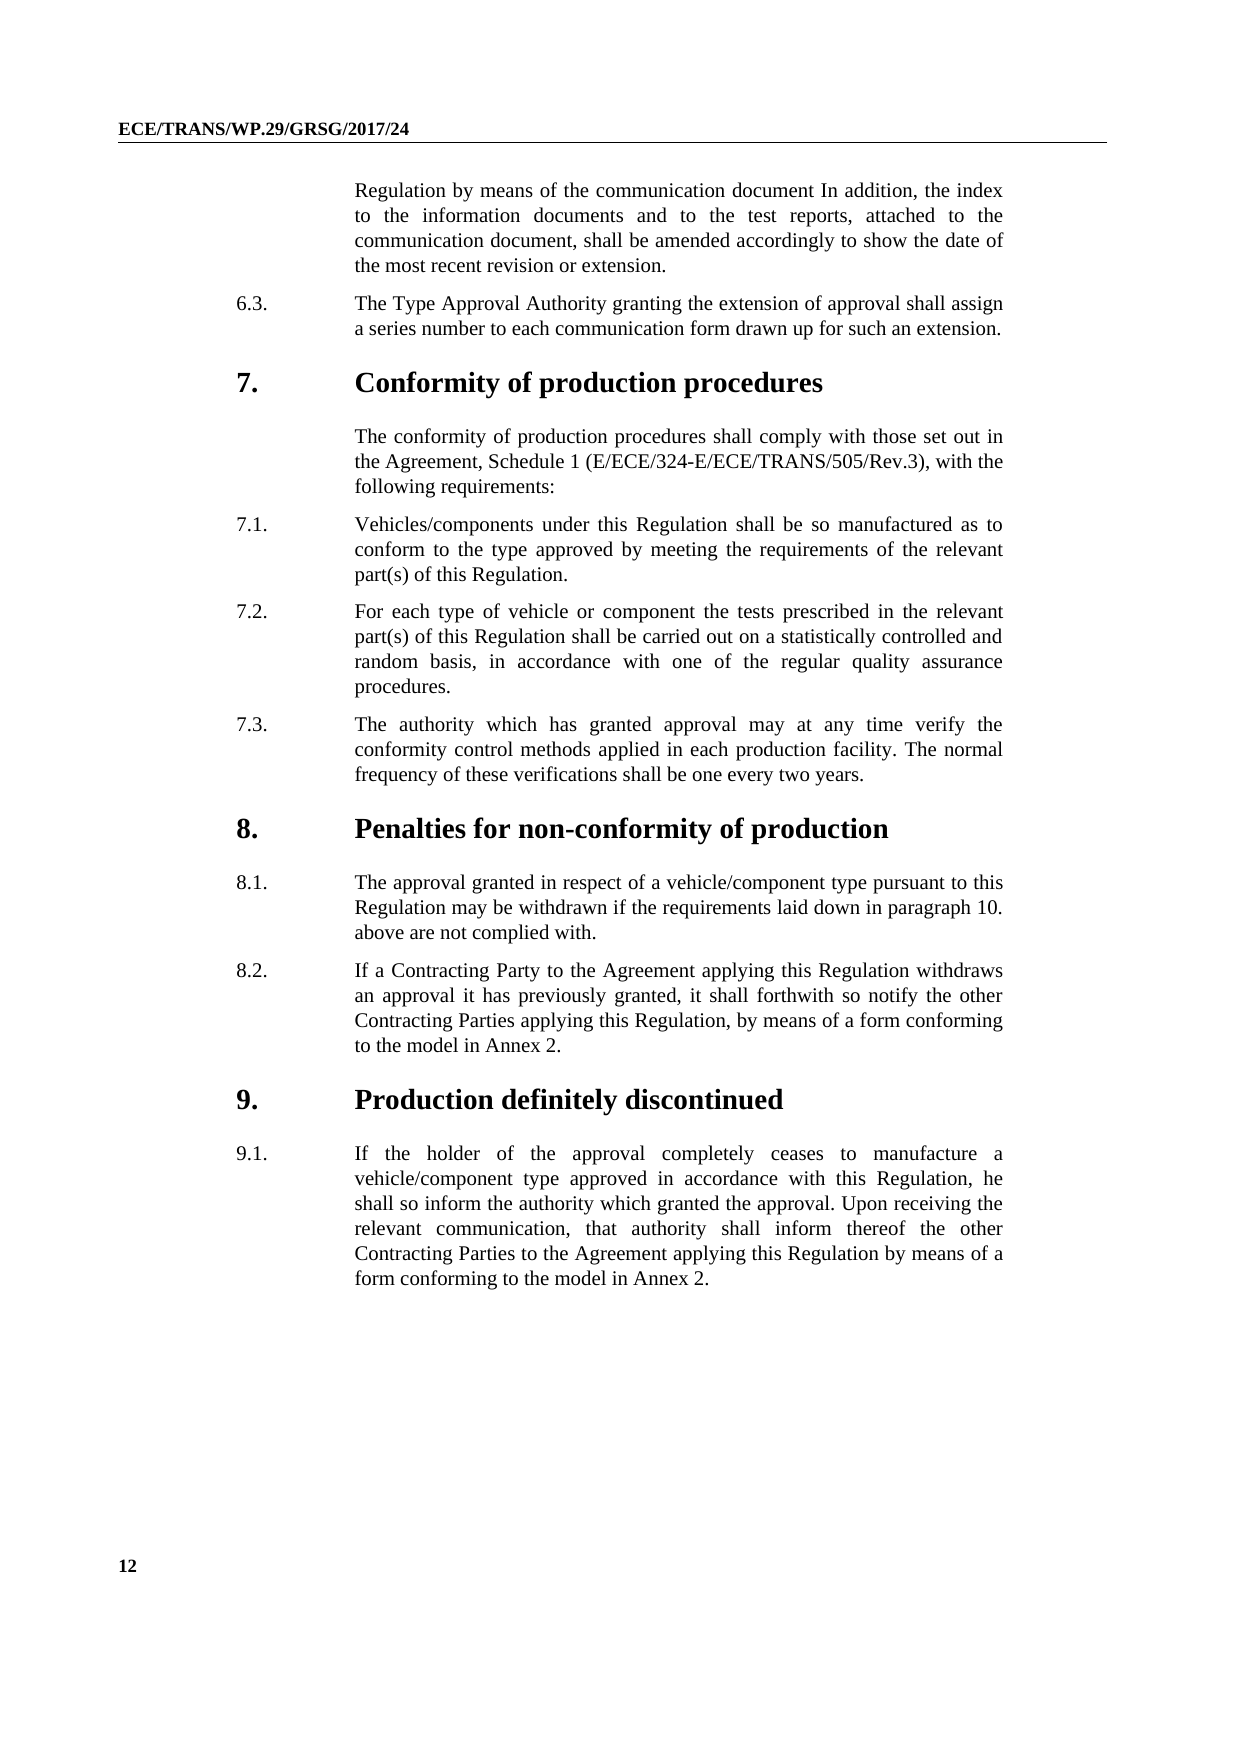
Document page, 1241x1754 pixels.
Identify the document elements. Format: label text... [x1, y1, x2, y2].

text 8. Penalties for non-conformity of production [236, 811, 1004, 844]
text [236, 177, 1004, 277]
text 7.1. Vehicles/components under this Regulation shall be so manufactured as to conform to the type approved by meeting the requirements of the relevant part(s) of this Regulation. [236, 511, 1004, 586]
text The conformity of production procedures shall comply with those set out in the Agreement, Schedule 1 (E/ECE/324-E/ECE/TRANS/505/Rev.3), with the following requirements: [236, 423, 1004, 498]
text 9.1. If the holder of the approval completely ceases to manufacture a vehicle/component type approved in accordance with this Regulation, he shall so inform the authority which granted the approval. Upon receiving the relevant communication, that authority shall inform thereof the other Contracting Parties to the Agreement applying this Regulation by means of a form conforming to the model in Annex 2. [236, 1140, 1004, 1290]
text 7.3. The authority which has granted approval may at any time verify the conformity control methods applied in each production facility. The normal frequency of these verifications shall be one every two years. [236, 711, 1004, 786]
text 6.3. The Type Approval Authority granting the extension of approval shall assign a series number to each communication form drawn up for such an extension. [236, 290, 1004, 340]
text 7.2. For each type of vehicle or component the tests prescribed in the relevant part(s) of this Regulation shall be carried out on a statistically controlled and random basis, in accordance with one of the regular quality assurance procedures. [236, 598, 1004, 698]
text 8.1. The approval granted in respect of a vehicle/component type pursuant to this Regulation may be withdrawn if the requirements laid down in paragraph 10. above are not complied with. [236, 869, 1004, 944]
text 9. Production definitely discontinued [236, 1082, 1004, 1115]
text 8.2. If a Contracting Party to the Agreement applying this Regulation withdraws an approval it has previously granted, it shall forthwith so notify the other Contracting Parties applying this Regulation, by means of a form conforming to the model in Annex 2. [236, 957, 1004, 1057]
text 7. Conformity of production procedures [236, 365, 1004, 398]
